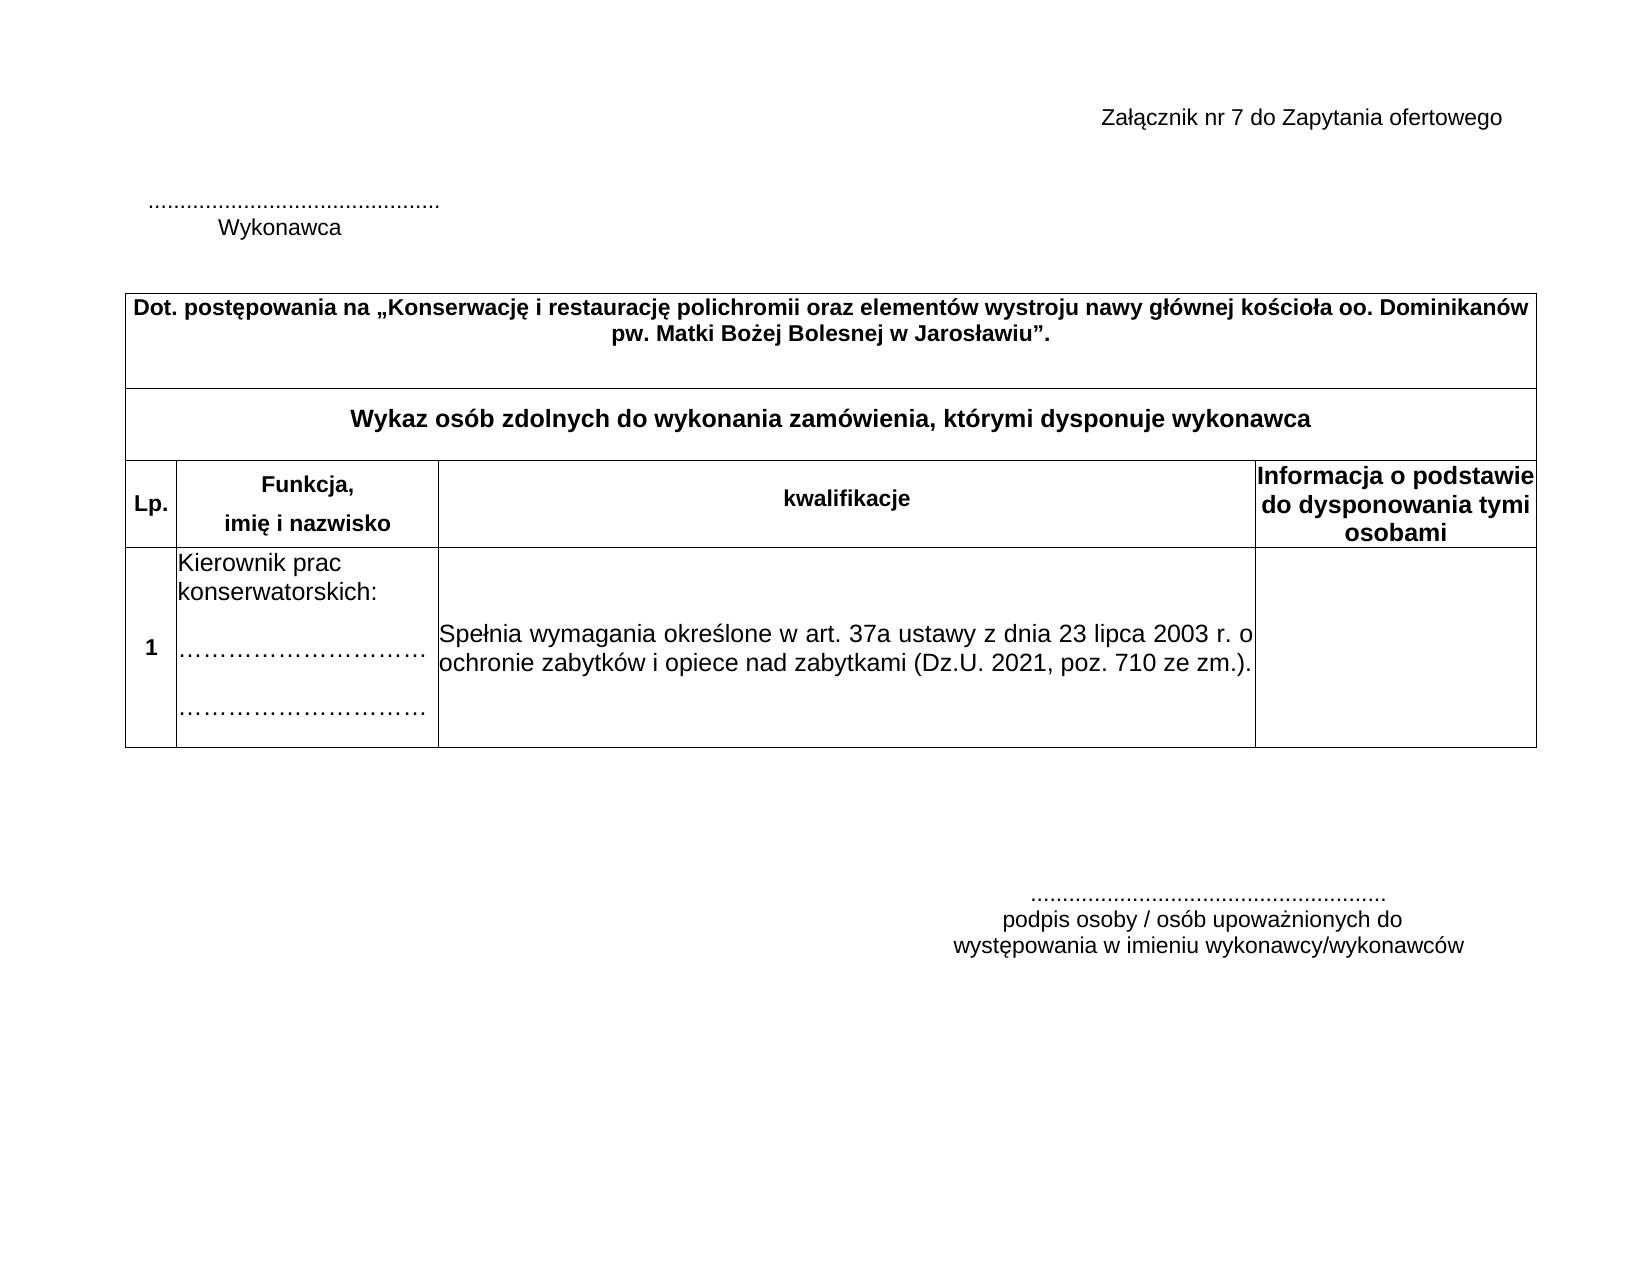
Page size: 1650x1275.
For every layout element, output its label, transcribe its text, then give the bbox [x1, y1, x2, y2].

text występowania w imieniu wykonawcy/wykonawców [796, 932, 1502, 959]
table_cell [1256, 548, 1536, 747]
table_cell Kierownik prac konserwatorskich: ………………………… ………………………… [177, 548, 438, 747]
table_cell 1 [126, 548, 176, 747]
text ........................................................ [796, 880, 1502, 906]
subtitle Załącznik nr 7 do Zapytania ofertowego [148, 103, 1502, 130]
text .............................................. [148, 187, 1502, 214]
table_header Dot. postępowania na „Konserwację i restaurację polichromii oraz elementów wystroju nawy głównej kościoła oo. Dominikanów pw. Matki Bożej Bolesnej w Jarosławiu”. [126, 294, 1536, 388]
table_cell Funkcja, imię i nazwisko [177, 461, 438, 547]
table_cell Spełnia wymagania określone w art. 37a ustawy z dnia 23 lipca 2003 r. o ochronie zabytków i opiece nad zabytkami (Dz.U. 2021, poz. 710 ze zm.). [439, 548, 1255, 747]
table_cell Informacja o podstawie do dysponowania tymi osobami [1256, 461, 1536, 547]
text Wykonawca [148, 214, 1502, 240]
text podpis osoby / osób upoważnionych do [796, 906, 1502, 932]
table_cell Wykaz osób zdolnych do wykonania zamówienia, którymi dysponuje wykonawca [126, 389, 1536, 460]
table_cell Lp. [126, 461, 176, 547]
table_cell kwalifikacje [439, 461, 1255, 547]
